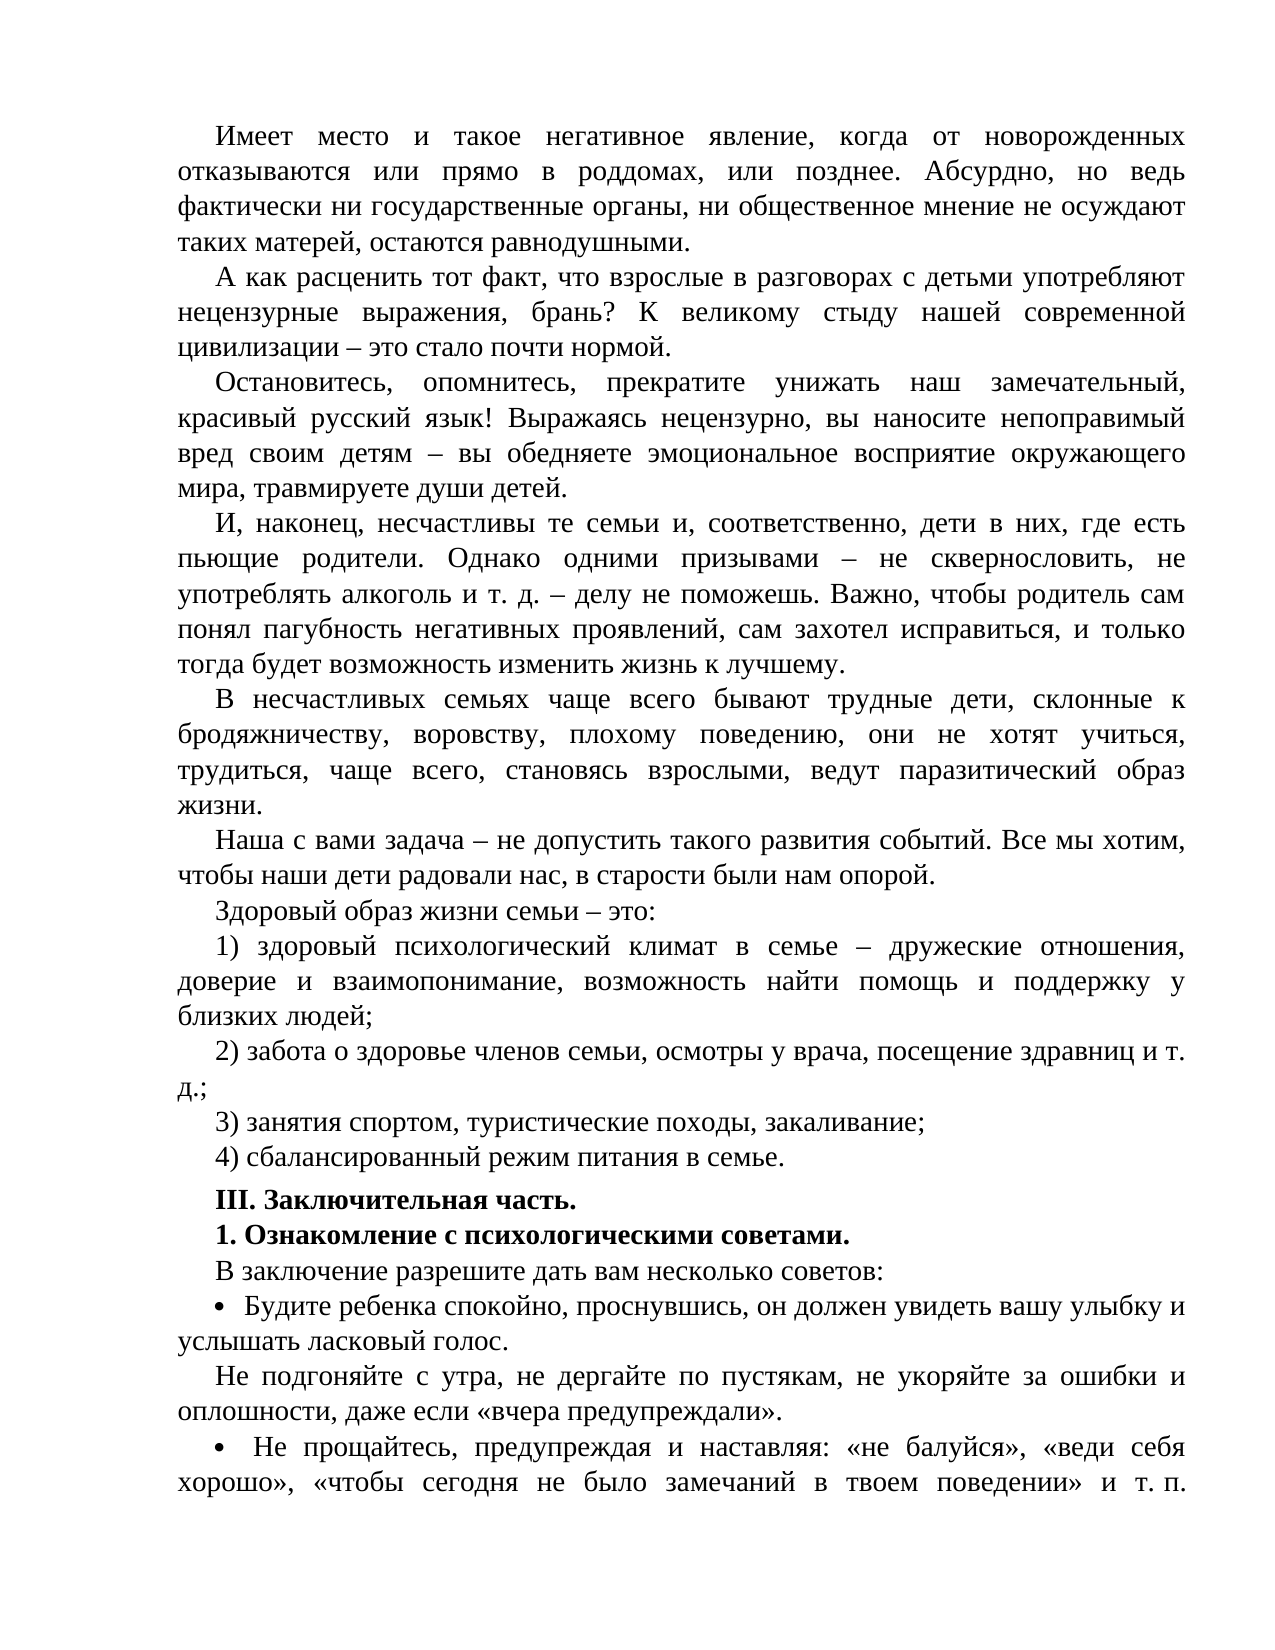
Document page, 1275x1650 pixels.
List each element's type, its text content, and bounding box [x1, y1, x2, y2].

text Наша с вами задача – не допустить такого развития событий. Все мы хотим, чтобы наши дети радовали нас, в старости были нам опорой. [177, 822, 1186, 891]
text А как расценить тот факт, что взрослые в разговорах с детьми употребляют нецензурные выражения, брань? К великому стыду нашей современной цивилизации – это стало почти нормой. [177, 259, 1186, 363]
text III. Заключительная часть. [177, 1182, 1186, 1216]
text Остановитесь, опомнитесь, прекратите унижать наш замечательный, красивый русский язык! Выражаясь нецензурно, вы наносите непоправимый вред своим детям – вы обедняете эмоциональное восприятие окружающего мира, травмируете души детей. [177, 364, 1186, 504]
text 2) забота о здоровье членов семьи, осмотры у врача, посещение здравниц и т. д.; [177, 1033, 1186, 1102]
text Не подгоняйте с утра, не дергайте по пустякам, не укоряйте за ошибки и оплошности, даже если «вчера предупреждали». [177, 1358, 1186, 1427]
text Здоровый образ жизни семьи – это: [177, 893, 1186, 926]
text В несчастливых семьях чаще всего бывают трудные дети, склонные к бродяжничеству, воровству, плохому поведению, они не хотят учиться, трудиться, чаще всего, становясь взрослыми, ведут паразитический образ жизни. [177, 681, 1186, 821]
text В заключение разрешите дать вам несколько советов: [177, 1253, 1186, 1286]
text 1. Ознакомление с психологическими советами. [177, 1217, 1186, 1251]
list Будите ребенка спокойно, проснувшись, он должен увидеть вашу улыбку и услышать ласковый голос. [177, 1288, 1186, 1357]
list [177, 1429, 1186, 1497]
text И, наконец, несчастливы те семьи и, соответственно, дети в них, где есть пьющие родители. Однако одними призывами – не сквернословить, не употреблять алкоголь и т. д. – делу не поможешь. Важно, чтобы родитель сам понял пагубность негативных проявлений, сам захотел исправиться, и только тогда будет возможность изменить жизнь к лучшему. [177, 505, 1186, 680]
text 1) здоровый психологический климат в семье – дружеские отношения, доверие и взаимопонимание, возможность найти помощь и поддержку у близких людей; [177, 928, 1186, 1032]
text Имеет место и такое негативное явление, когда от новорожденных отказываются или прямо в роддомах, или позднее. Абсурдно, но ведь фактически ни государственные органы, ни общественное мнение не осуждают таких матерей, остаются равнодушными. [177, 118, 1186, 257]
text 3) занятия спортом, туристические походы, закаливание; [177, 1104, 1186, 1137]
text 4) сбалансированный режим питания в семье. [177, 1139, 1186, 1173]
